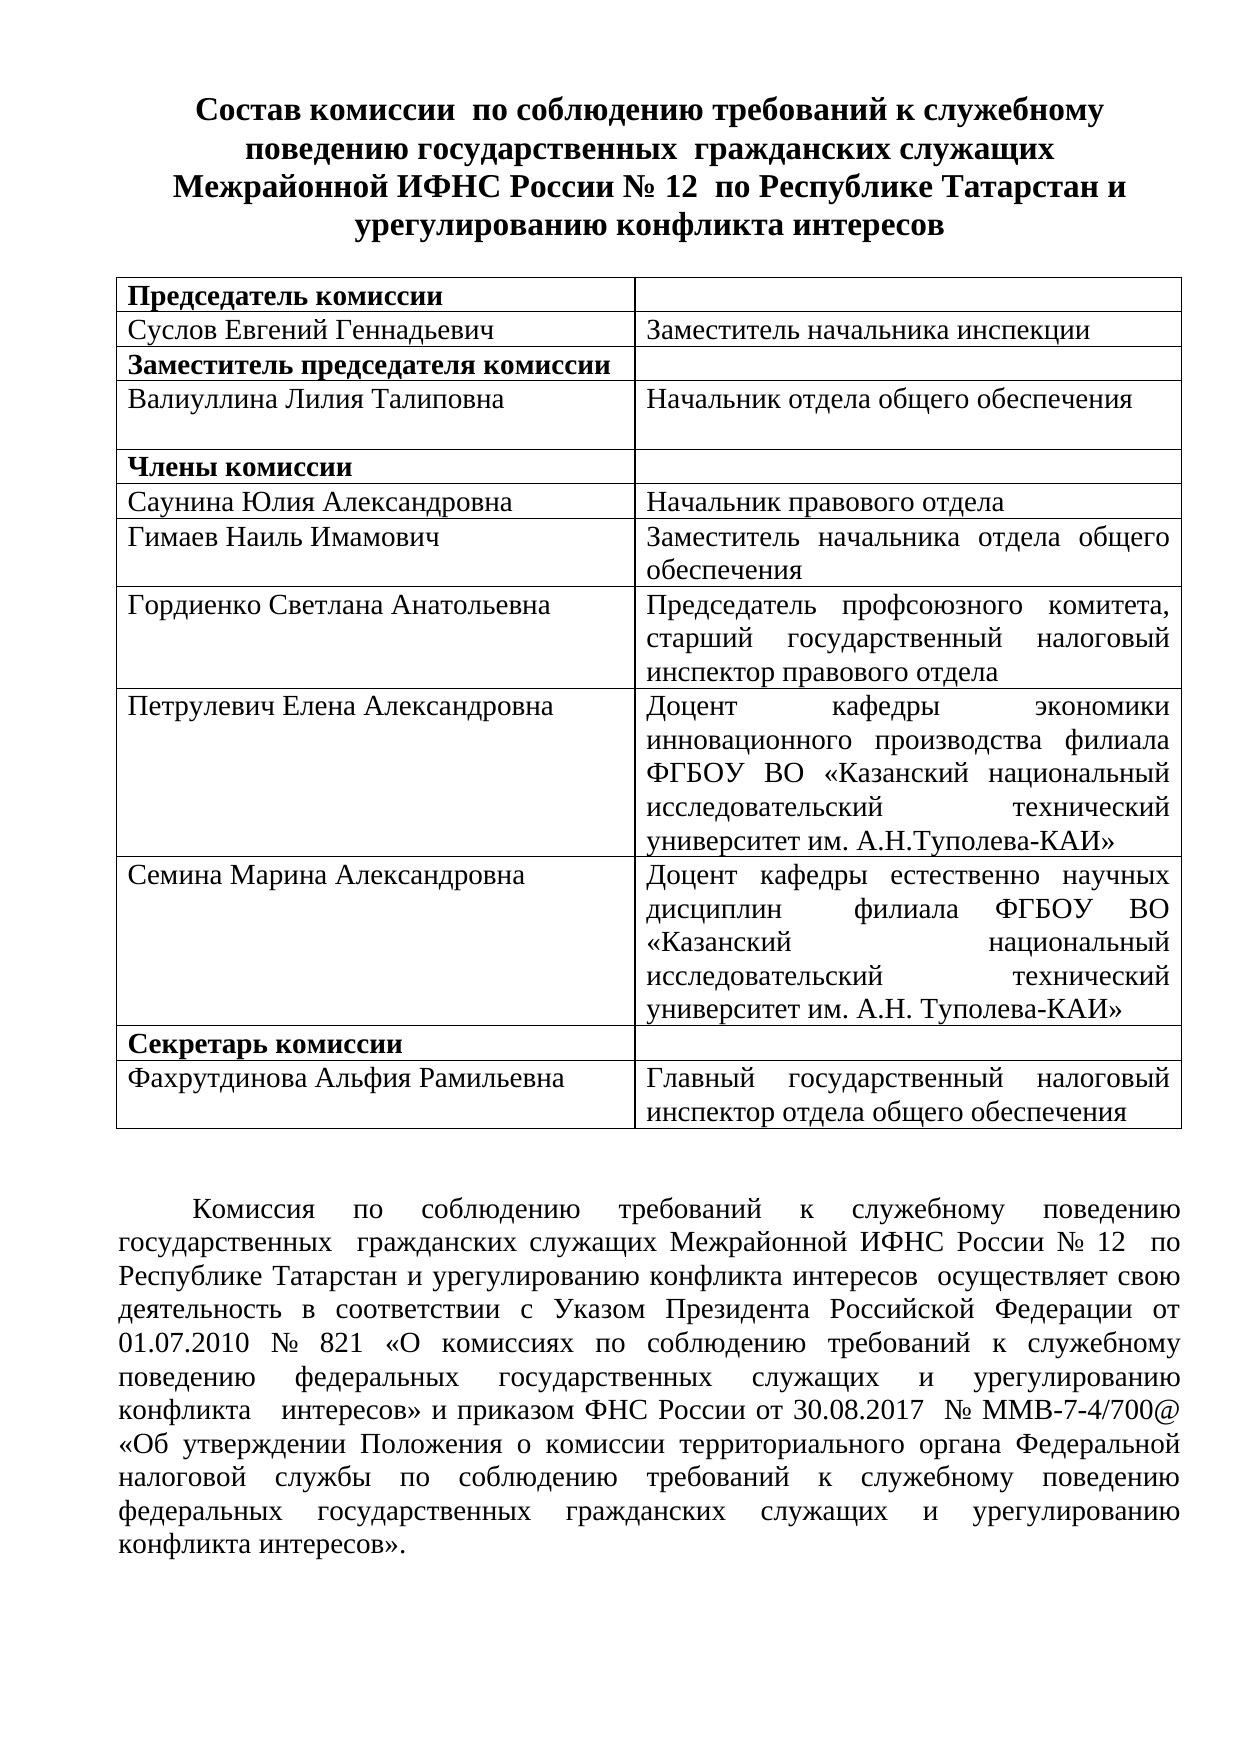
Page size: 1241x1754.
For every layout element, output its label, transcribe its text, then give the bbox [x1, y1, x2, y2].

table_header [636, 278, 1181, 311]
table_cell [636, 1026, 1181, 1059]
table_cell Суслов Евгений Геннадьевич [117, 312, 634, 346]
table_cell Доцент кафедры экономики инновационного производства филиала ФГБОУ ВО «Казанский национальный исследовательский технический университет им. А.Н.Туполева-КАИ» [636, 689, 1181, 856]
table_cell Фахрутдинова Альфия Рамильевна [117, 1061, 634, 1128]
table_cell Доцент кафедры естественно научных дисциплин филиала ФГБОУ ВО «Казанский национальный исследовательский технический университет им. А.Н. Туполева-КАИ» [636, 857, 1181, 1025]
table_cell Заместитель начальника отдела общего обеспечения [636, 519, 1181, 586]
table_cell Начальник правового отдела [636, 484, 1181, 518]
table_cell Саунина Юлия Александровна [117, 484, 634, 518]
table_cell Гимаев Наиль Имамович [117, 519, 634, 586]
table_cell Валиуллина Лилия Талиповна [117, 381, 634, 448]
table_cell Секретарь комиссии [117, 1026, 634, 1059]
table_header Председатель комиссии [117, 278, 634, 311]
table_cell Семина Марина Александровна [117, 857, 634, 1025]
table_cell Гордиенко Светлана Анатольевна [117, 587, 634, 687]
table_cell Заместитель начальника инспекции [636, 312, 1181, 346]
table_cell [636, 450, 1181, 483]
table_cell Члены комиссии [117, 450, 634, 483]
table_cell Главный государственный налоговый инспектор отдела общего обеспечения [636, 1061, 1181, 1128]
text Состав комиссии по соблюдению требований к служебному поведению государственных гражданских служащих Межрайонной ИФНС России № 12 по Республике Татарстан и урегулированию конфликта интересов [148, 90, 1152, 243]
table_cell [636, 347, 1181, 380]
text Комиссия по соблюдению требований к служебному поведению государственных гражданских служащих Межрайонной ИФНС России № 12 по Республике Татарстан и урегулированию конфликта интересов осуществляет свою деятельность в соответствии с Указом Президента Российской Федерации от 01.07.2010 № 821 «О комиссиях по соблюдению требований к служебному поведению федеральных государственных служащих и урегулированию конфликта интересов» и приказом ФНС России от 30.08.2017 № ММВ-7-4/700@ «Об утверждении Положения о комиссии территориального органа Федеральной налоговой службы по соблюдению требований к служебному поведению федеральных государственных гражданских служащих и урегулированию конфликта интересов». [118, 1191, 1181, 1560]
table_cell Начальник отдела общего обеспечения [636, 381, 1181, 448]
table_cell Заместитель председателя комиссии [117, 347, 634, 380]
table_cell Председатель профсоюзного комитета, старший государственный налоговый инспектор правового отдела [636, 587, 1181, 687]
table_cell Петрулевич Елена Александровна [117, 689, 634, 856]
